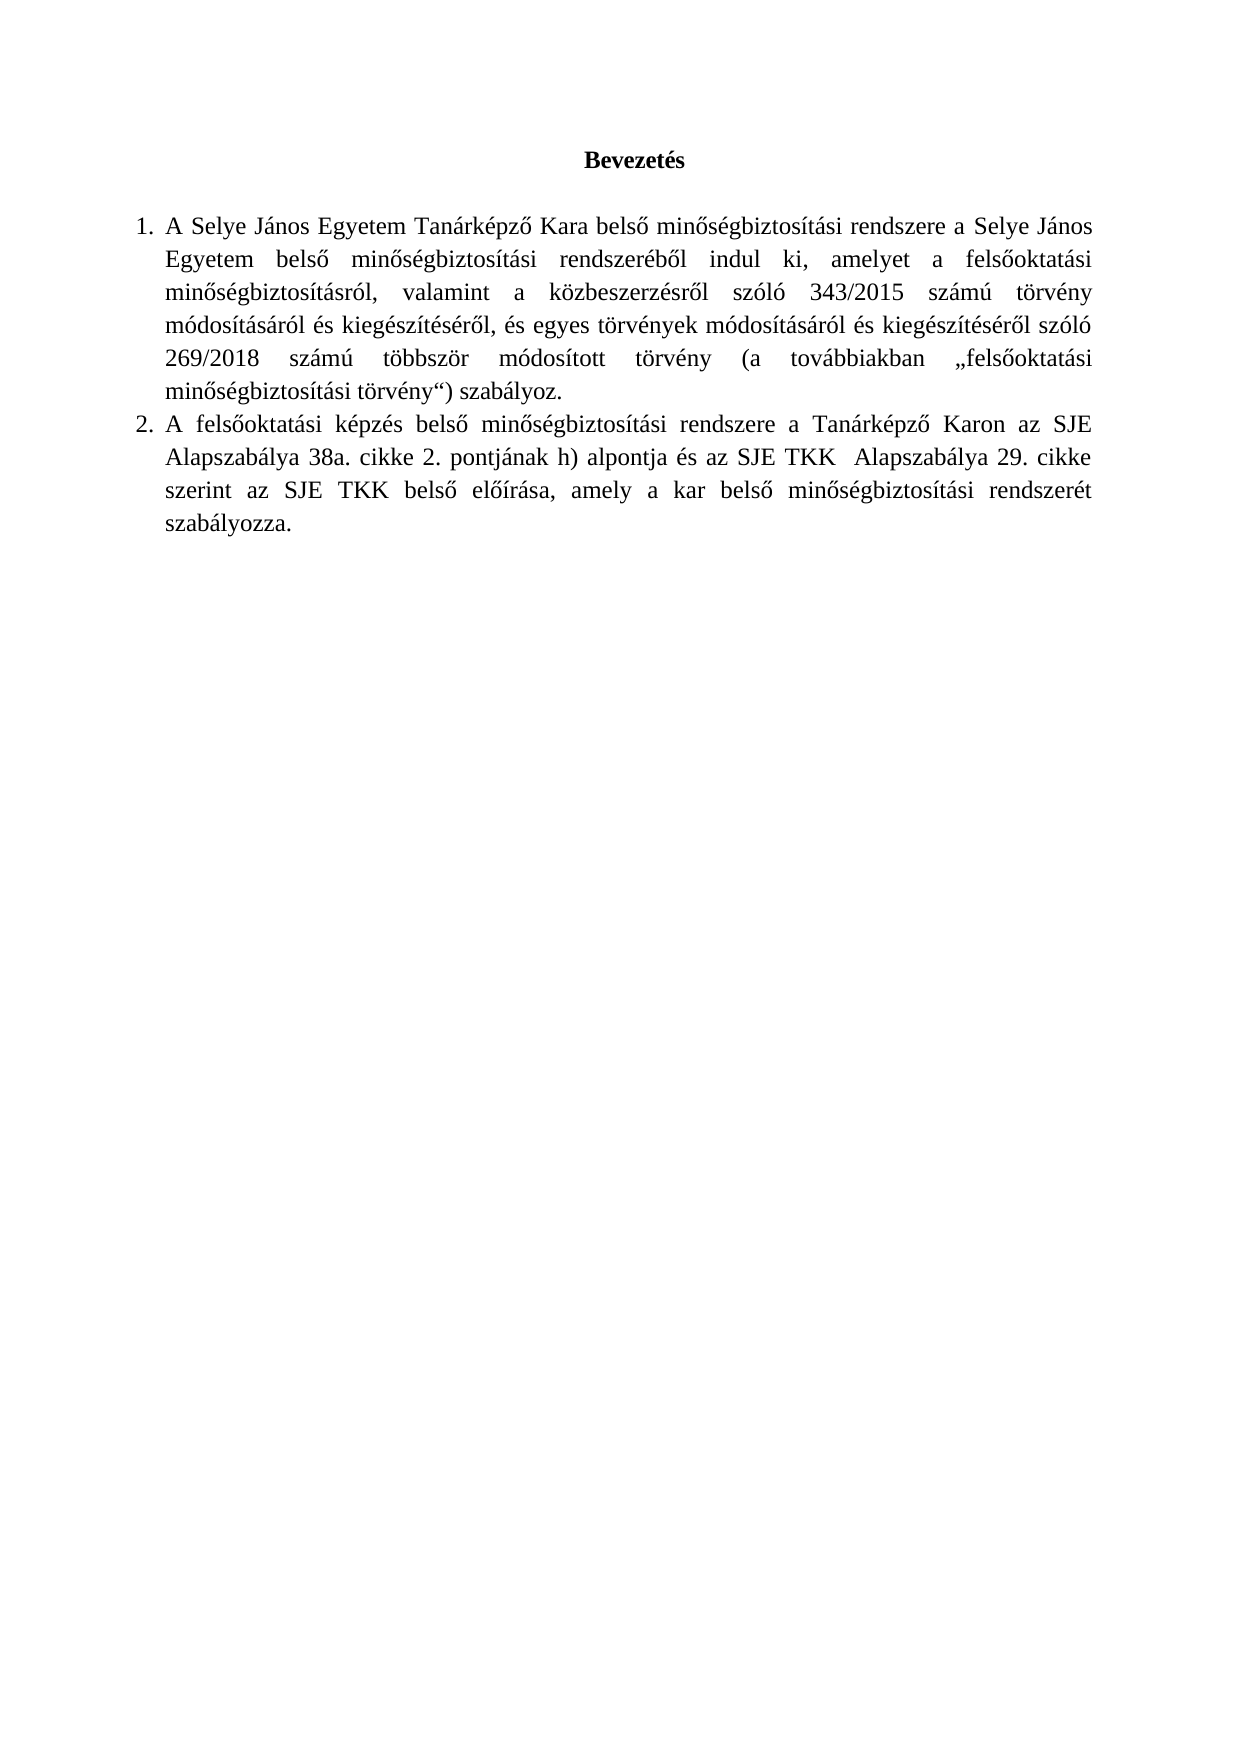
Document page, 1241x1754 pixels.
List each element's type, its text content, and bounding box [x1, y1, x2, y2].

list A felsőoktatási képzés belső minőségbiztosítási rendszere a Tanárképző Karon az SJE Alapszabálya 38a. cikke 2. pontjának h) alpontja és az SJE TKK Alapszabálya 29. cikke szerint az SJE TKK belső előírása, amely a kar belső minőségbiztosítási rendszerét szabályozza. [135, 409, 1093, 537]
text Bevezetés [339, 145, 930, 174]
list A Selye János Egyetem Tanárképző Kara belső minőségbiztosítási rendszere a Selye János Egyetem belső minőségbiztosítási rendszeréből indul ki, amelyet a felsőoktatási minőségbiztosításról, valamint a közbeszerzésről szóló 343/2015 számú törvény módosításáról és kiegészítéséről, és egyes törvények módosításáról és kiegészítéséről szóló 269/2018 számú többször módosított törvény (a továbbiakban „felsőoktatási minőségbiztosítási törvény“) szabályoz. [135, 211, 1093, 405]
